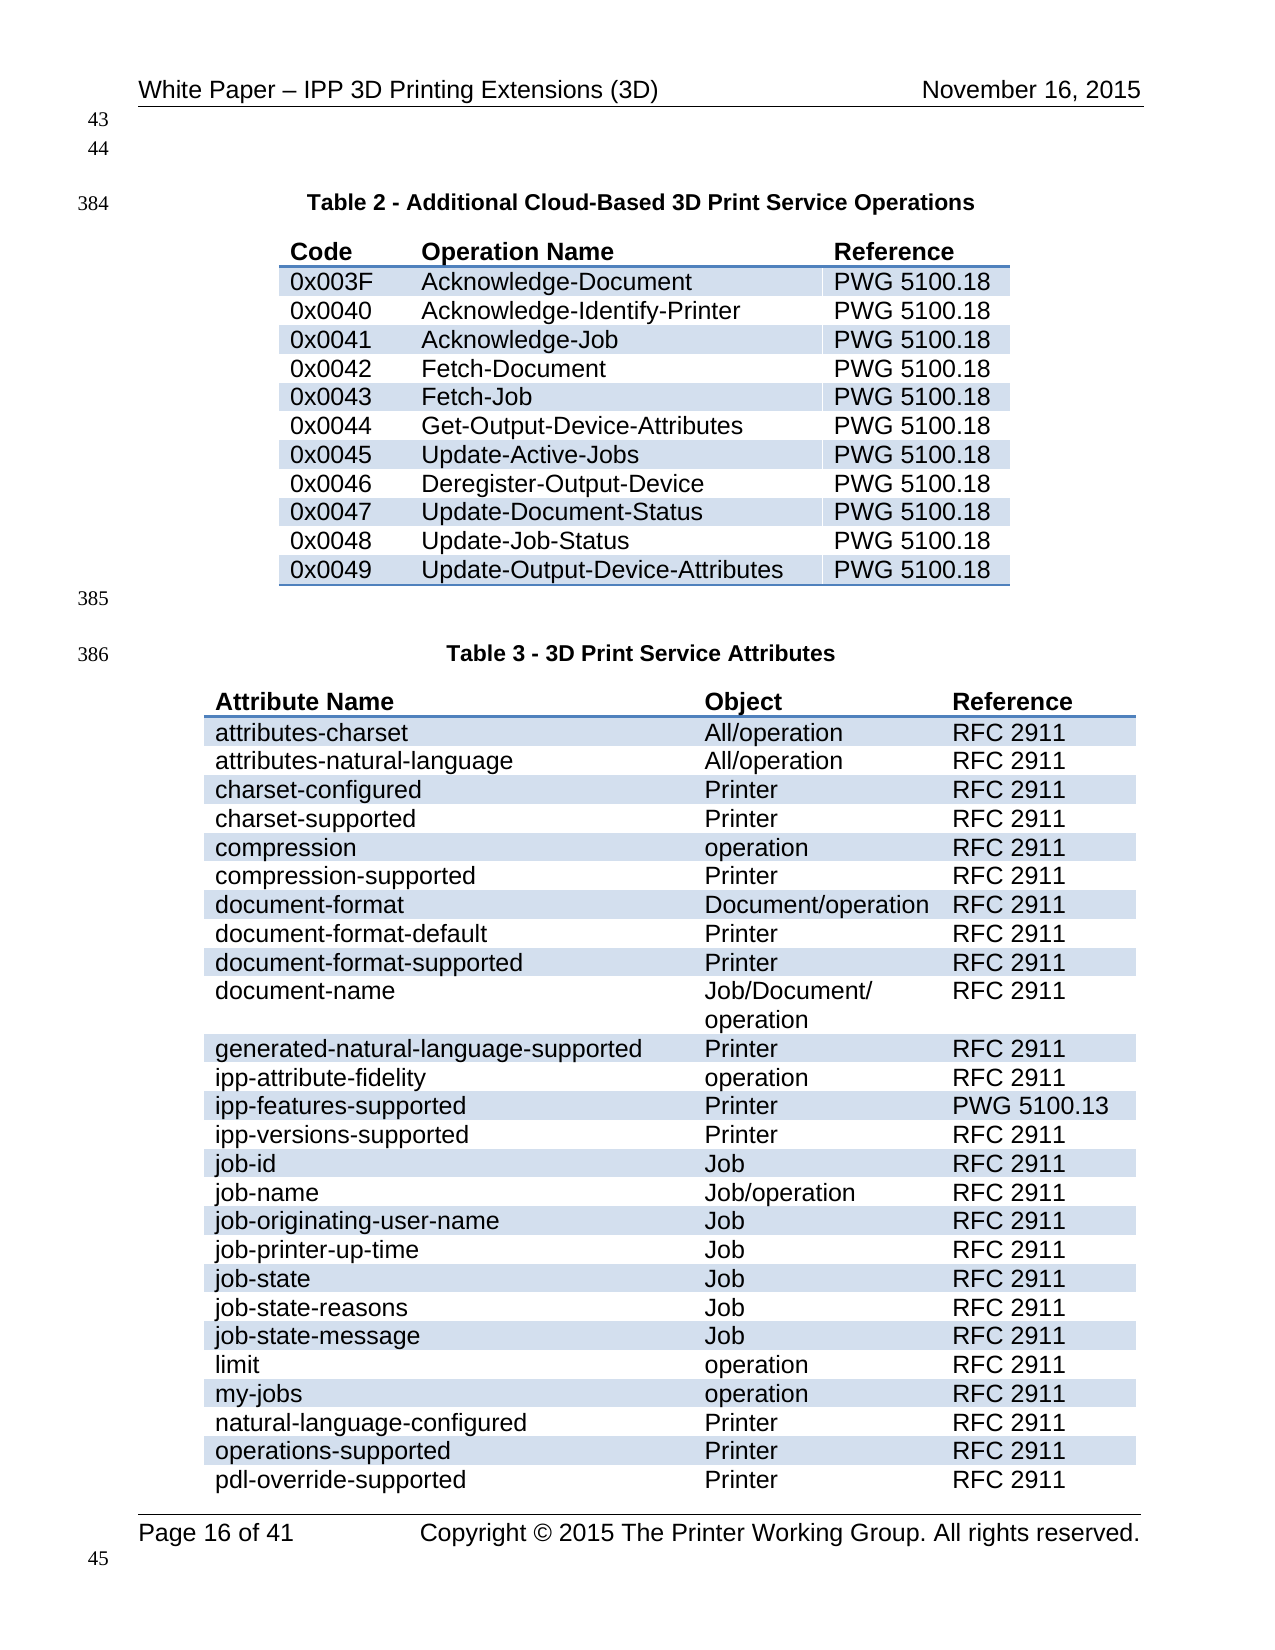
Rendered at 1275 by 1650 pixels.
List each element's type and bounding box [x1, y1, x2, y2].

table_cell [823, 383, 1010, 411]
table_cell [941, 1350, 1136, 1379]
table_header [204, 687, 693, 715]
table_cell [823, 296, 1010, 325]
table_cell [204, 1235, 693, 1264]
table_cell [941, 1379, 1136, 1407]
table_cell [279, 469, 410, 497]
table_cell [941, 1206, 1136, 1235]
table_cell [410, 296, 822, 325]
table_cell [279, 296, 410, 325]
table_cell [693, 861, 941, 890]
table_cell [941, 1293, 1136, 1321]
table_cell [410, 498, 822, 526]
table_cell [410, 469, 822, 497]
table_header [410, 237, 822, 265]
table_header [823, 237, 1010, 265]
table_cell [204, 890, 693, 919]
table_cell [941, 1091, 1136, 1120]
table_cell [410, 268, 822, 296]
table_cell [693, 1379, 941, 1407]
table_cell [204, 919, 693, 947]
table_cell [941, 919, 1136, 947]
table_cell [204, 775, 693, 804]
table_cell [941, 1235, 1136, 1264]
table_cell [941, 833, 1136, 861]
table_cell [823, 268, 1010, 296]
table_cell [693, 804, 941, 832]
table_cell [204, 833, 693, 861]
table_cell [941, 1264, 1136, 1292]
table_cell [410, 354, 822, 382]
table_cell [204, 976, 693, 1034]
table_cell [204, 1178, 693, 1206]
table_cell [941, 1321, 1136, 1350]
table_cell [204, 861, 693, 890]
table_cell [204, 718, 693, 746]
table_cell [204, 948, 693, 976]
table_cell [941, 746, 1136, 775]
table_cell [204, 1063, 693, 1091]
table_cell [204, 1120, 693, 1149]
table_cell [823, 526, 1010, 555]
table_cell [279, 411, 410, 440]
table_cell [279, 268, 410, 296]
table_cell [693, 1034, 941, 1062]
table_cell [279, 526, 410, 555]
table_cell [204, 1206, 693, 1235]
table_cell [204, 1091, 693, 1120]
table_cell [693, 1408, 941, 1436]
table_cell [941, 1178, 1136, 1206]
table_cell [204, 1034, 693, 1062]
table_header [941, 687, 1136, 715]
table_cell [693, 1178, 941, 1206]
table_cell [204, 1149, 693, 1177]
table_cell [693, 1465, 941, 1494]
table_cell [693, 919, 941, 947]
table_cell [279, 440, 410, 469]
table_cell [204, 1264, 693, 1292]
table_cell [941, 1149, 1136, 1177]
table_cell [941, 1408, 1136, 1436]
table_cell [693, 1293, 941, 1321]
table_cell [941, 1063, 1136, 1091]
table_cell [823, 440, 1010, 469]
table_cell [823, 325, 1010, 354]
table_cell [204, 1465, 693, 1494]
table_cell [693, 718, 941, 746]
table_cell [693, 1091, 941, 1120]
table_cell [410, 411, 822, 440]
table_cell [693, 1206, 941, 1235]
table_cell [204, 1436, 693, 1465]
table_cell [693, 1063, 941, 1091]
table_cell [941, 861, 1136, 890]
table_cell [410, 526, 822, 555]
table_cell [941, 1120, 1136, 1149]
table_cell [279, 325, 410, 354]
table_cell [693, 948, 941, 976]
table_cell [941, 1465, 1136, 1494]
table_cell [693, 1149, 941, 1177]
table_cell [279, 498, 410, 526]
table_cell [823, 498, 1010, 526]
table_cell [410, 383, 822, 411]
table_cell [693, 1235, 941, 1264]
table_cell [693, 890, 941, 919]
table_header [279, 237, 410, 265]
table_cell [279, 383, 410, 411]
table_cell [410, 555, 822, 584]
table_cell [941, 1034, 1136, 1062]
table_cell [693, 1120, 941, 1149]
table_cell [693, 1264, 941, 1292]
table_cell [204, 1408, 693, 1436]
table_cell [941, 804, 1136, 832]
table_cell [693, 1350, 941, 1379]
table_cell [693, 1321, 941, 1350]
table_cell [693, 775, 941, 804]
table_header [693, 687, 941, 715]
table_cell [204, 1379, 693, 1407]
table_cell [204, 1293, 693, 1321]
table_cell [204, 746, 693, 775]
table_cell [823, 469, 1010, 497]
table_cell [693, 833, 941, 861]
table_cell [941, 948, 1136, 976]
table_cell [941, 718, 1136, 746]
table_cell [410, 325, 822, 354]
table_cell [941, 775, 1136, 804]
table_cell [279, 354, 410, 382]
table_cell [941, 976, 1136, 1034]
table_cell [204, 804, 693, 832]
table_cell [941, 890, 1136, 919]
table_cell [823, 411, 1010, 440]
table_cell [693, 746, 941, 775]
table_cell [204, 1350, 693, 1379]
table_cell [410, 440, 822, 469]
table_cell [823, 555, 1010, 584]
table_cell [941, 1436, 1136, 1465]
table_cell [823, 354, 1010, 382]
table_cell [279, 555, 410, 584]
table_cell [204, 1321, 693, 1350]
table_cell [693, 1436, 941, 1465]
table_cell [693, 976, 941, 1034]
